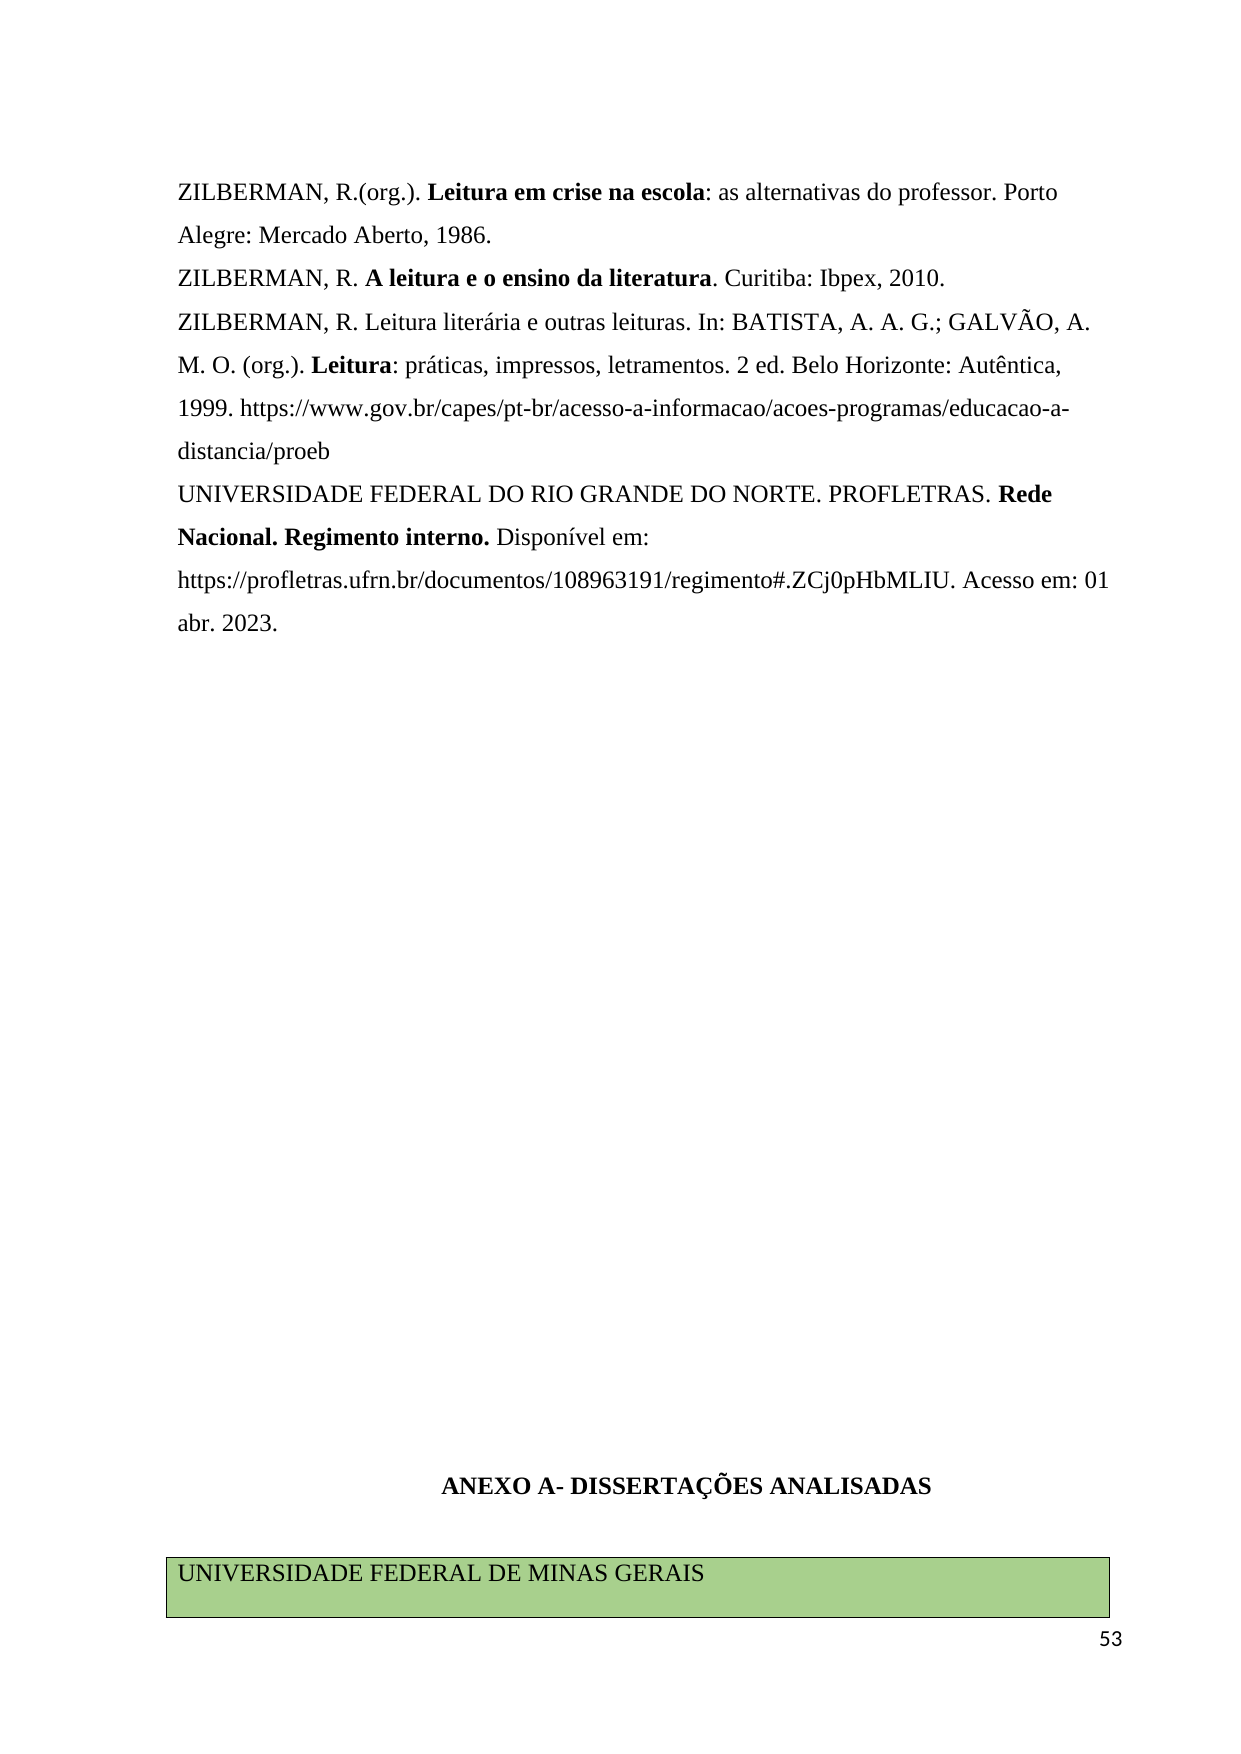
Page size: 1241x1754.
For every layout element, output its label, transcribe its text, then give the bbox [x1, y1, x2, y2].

text ZILBERMAN, R.(org.). Leitura em crise na escola: as alternativas do professor. Porto Alegre: Mercado Aberto, 1986. [177, 177, 1122, 249]
text ZILBERMAN, R. Leitura literária e outras leituras. In: BATISTA, A. A. G.; GALVÃO, A. M. O. (org.). Leitura: práticas, impressos, letramentos. 2 ed. Belo Horizonte: Autêntica, 1999. https://www.gov.br/capes/pt-br/acesso-a-informacao/acoes-programas/educacao-a-distancia/proeb [177, 307, 1122, 465]
text ZILBERMAN, R. A leitura e o ensino da literatura. Curitiba: Ibpex, 2010. [177, 263, 1122, 292]
text ANEXO A- DISSERTAÇÕES ANALISADAS [177, 1471, 1122, 1500]
text UNIVERSIDADE FEDERAL DO RIO GRANDE DO NORTE. PROFLETRAS. Rede Nacional. Regimento interno. Disponível em: https://profletras.ufrn.br/documentos/108963191/regimento#.ZCj0pHbMLIU. Acesso em: 01 abr. 2023. [177, 479, 1122, 637]
table_header UNIVERSIDADE FEDERAL DE MINAS GERAIS [167, 1558, 1109, 1617]
